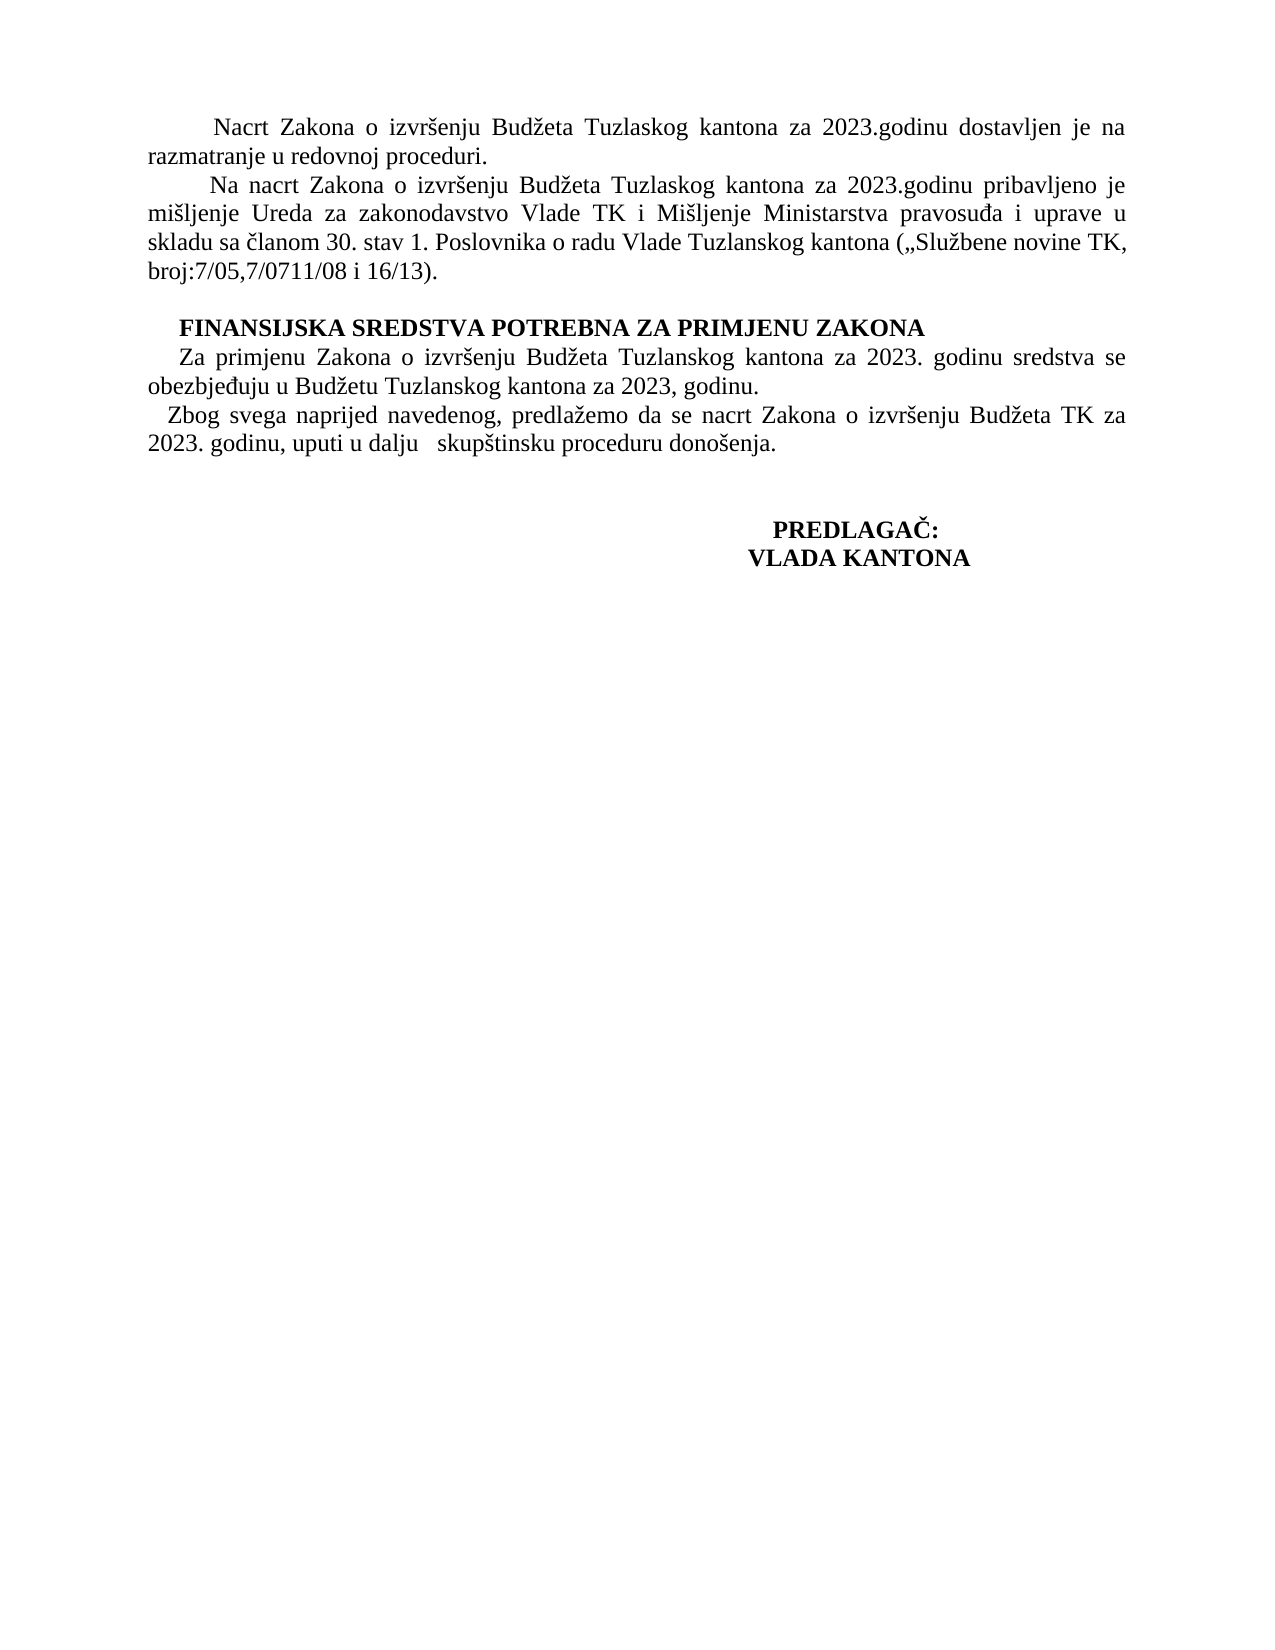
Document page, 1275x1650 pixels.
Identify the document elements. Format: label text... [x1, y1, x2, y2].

text Zbog svega naprijed navedenog, predlažemo da se nacrt Zakona o izvršenju Budžeta TK za 2023. godinu, uputi u dalju skupštinsku proceduru donošenja. [148, 400, 1127, 457]
text Za primjenu Zakona o izvršenju Budžeta Tuzlanskog kantona za 2023. godinu sredstva se obezbjeđuju u Budžetu Tuzlanskog kantona za 2023, godinu. [148, 342, 1127, 400]
text Nacrt Zakona o izvršenju Budžeta Tuzlaskog kantona za 2023.godinu dostavljen je na razmatranje u redovnoj proceduri. [148, 112, 1127, 170]
text PREDLAGAČ: [148, 515, 1127, 543]
text Na nacrt Zakona o izvršenju Budžeta Tuzlaskog kantona za 2023.godinu pribavljeno je mišljenje Ureda za zakonodavstvo Vlade TK i Mišljenje Ministarstva pravosuđa i uprave u skladu sa članom 30. stav 1. Poslovnika o radu Vlade Tuzlanskog kantona („Službene novine TK, broj:7/05,7/0711/08 i 16/13). [148, 170, 1127, 285]
text VLADA KANTONA [148, 543, 1127, 572]
text FINANSIJSKA SREDSTVA POTREBNA ZA PRIMJENU ZAKONA [148, 313, 1127, 342]
